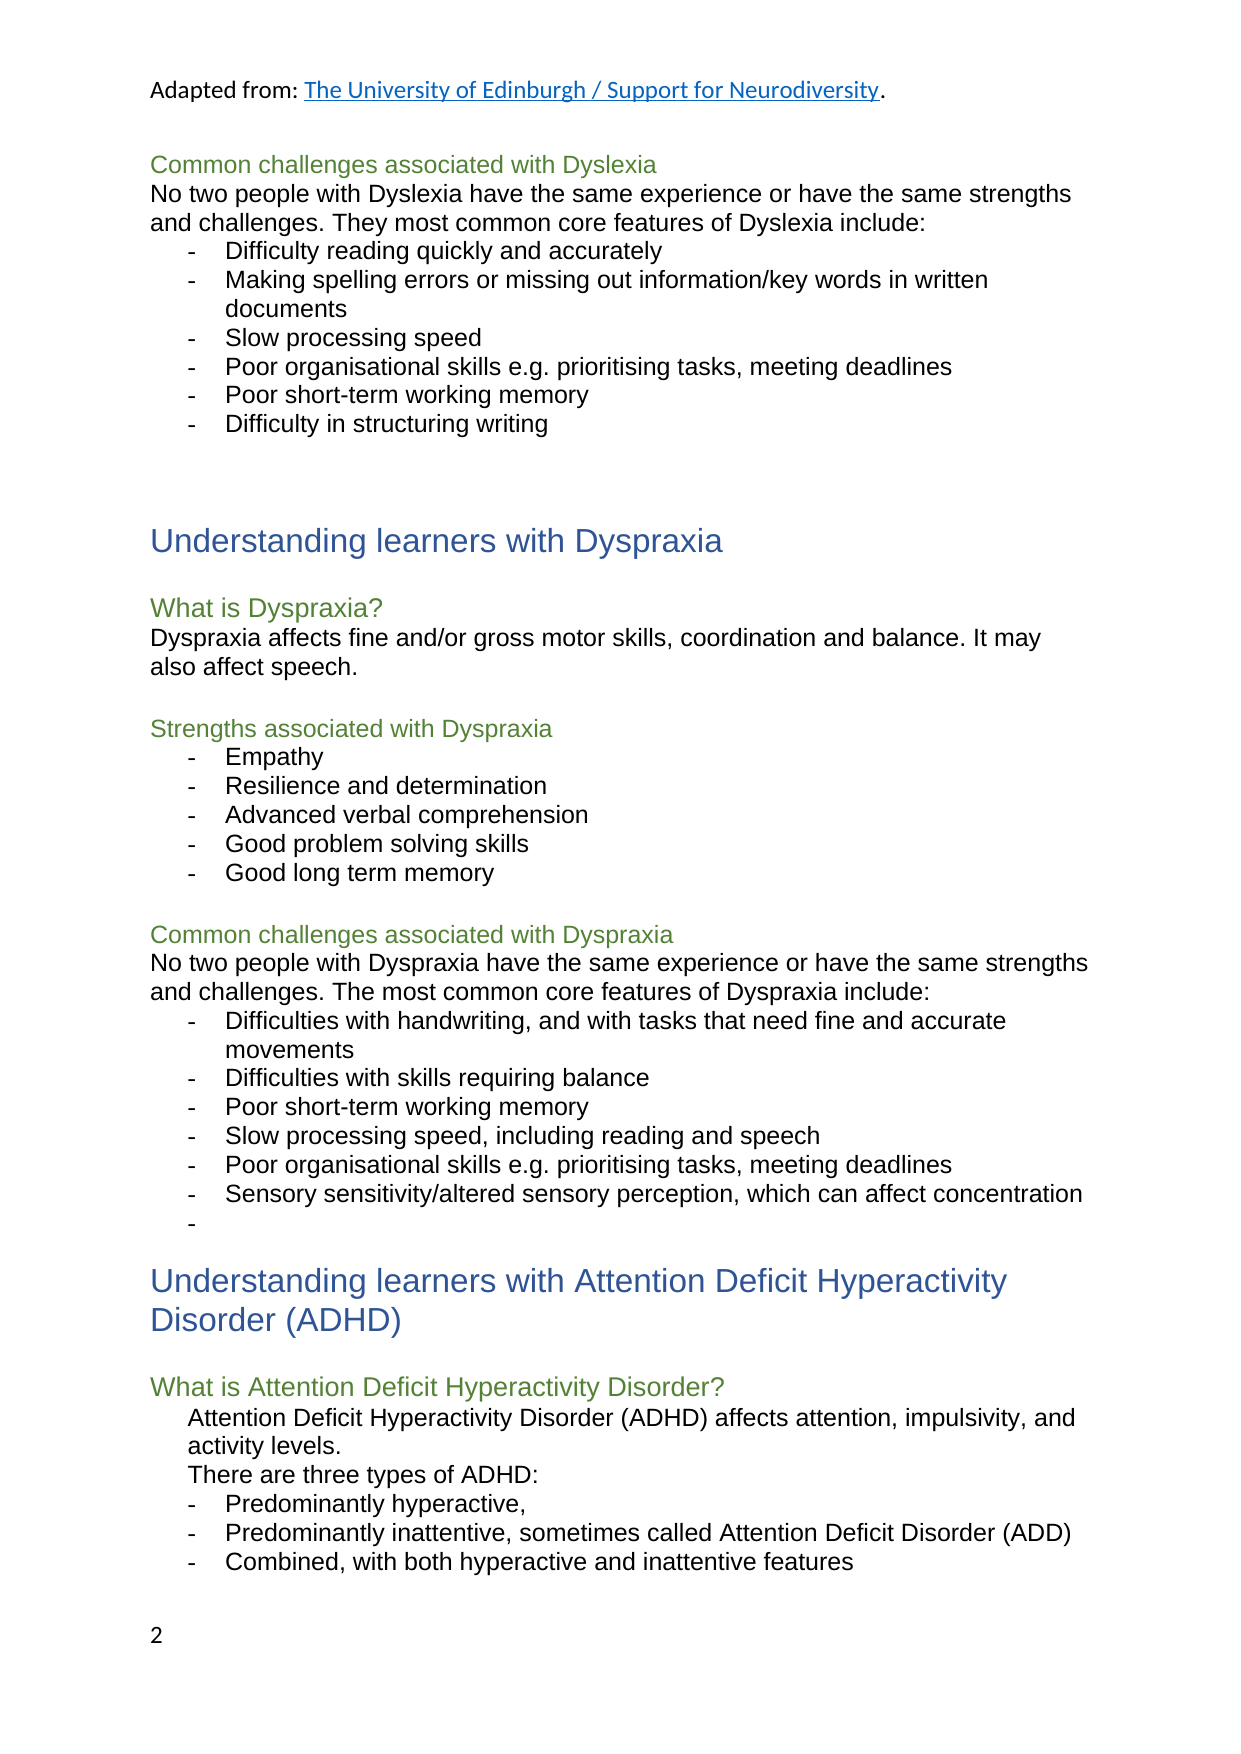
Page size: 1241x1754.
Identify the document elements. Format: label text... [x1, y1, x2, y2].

list Making spelling errors or missing out information/key words in written documents [187, 265, 1090, 323]
list Difficulty in structuring writing [187, 409, 1090, 438]
list Poor organisational skills e.g. prioritising tasks, meeting deadlines [187, 352, 1090, 380]
subtitle Common challenges associated with Dyspraxia [150, 919, 1090, 948]
list Resilience and determination [187, 771, 1090, 800]
subtitle What is Dyspraxia? [150, 592, 1090, 623]
text Dyspraxia affects fine and/or gross motor skills, coordination and balance. It may also affect speech. [150, 623, 1090, 681]
list Poor short-term working memory [187, 380, 1090, 409]
text No two people with Dyspraxia have the same experience or have the same strengths and challenges. The most common core features of Dyspraxia include: [150, 948, 1090, 1006]
list Predominantly inattentive, sometimes called Attention Deficit Disorder (ADD) [187, 1518, 1090, 1547]
list Good long term memory [187, 858, 1090, 887]
subtitle Strengths associated with Dyspraxia [150, 714, 1090, 742]
list Empathy [187, 742, 1090, 771]
subtitle Understanding learners with Attention Deficit Hyperactivity Disorder (ADHD) [150, 1262, 1090, 1338]
list Advanced verbal comprehension [187, 800, 1090, 829]
list Poor short-term working memory [187, 1092, 1090, 1121]
subtitle Common challenges associated with Dyslexia [150, 150, 1090, 179]
list Combined, with both hyperactive and inattentive features [187, 1547, 1090, 1575]
list Difficulties with skills requiring balance [187, 1063, 1090, 1092]
text Attention Deficit Hyperactivity Disorder (ADHD) affects attention, impulsivity, and activity levels. [187, 1403, 1090, 1460]
subtitle What is Attention Deficit Hyperactivity Disorder? [150, 1371, 1090, 1403]
list Good problem solving skills [187, 829, 1090, 858]
list Difficulty reading quickly and accurately [187, 236, 1090, 265]
list Slow processing speed, including reading and speech [187, 1121, 1090, 1150]
list Slow processing speed [187, 323, 1090, 352]
list Predominantly hyperactive, [187, 1489, 1090, 1518]
text There are three types of ADHD: [187, 1460, 1090, 1489]
list Sensory sensitivity/altered sensory perception, which can affect concentration [187, 1179, 1090, 1208]
subtitle Understanding learners with Dyspraxia [150, 521, 1090, 559]
text No two people with Dyslexia have the same experience or have the same strengths and challenges. They most common core features of Dyslexia include: [150, 179, 1090, 236]
list Poor organisational skills e.g. prioritising tasks, meeting deadlines [187, 1150, 1090, 1179]
list Difficulties with handwriting, and with tasks that need fine and accurate movements [187, 1006, 1090, 1063]
